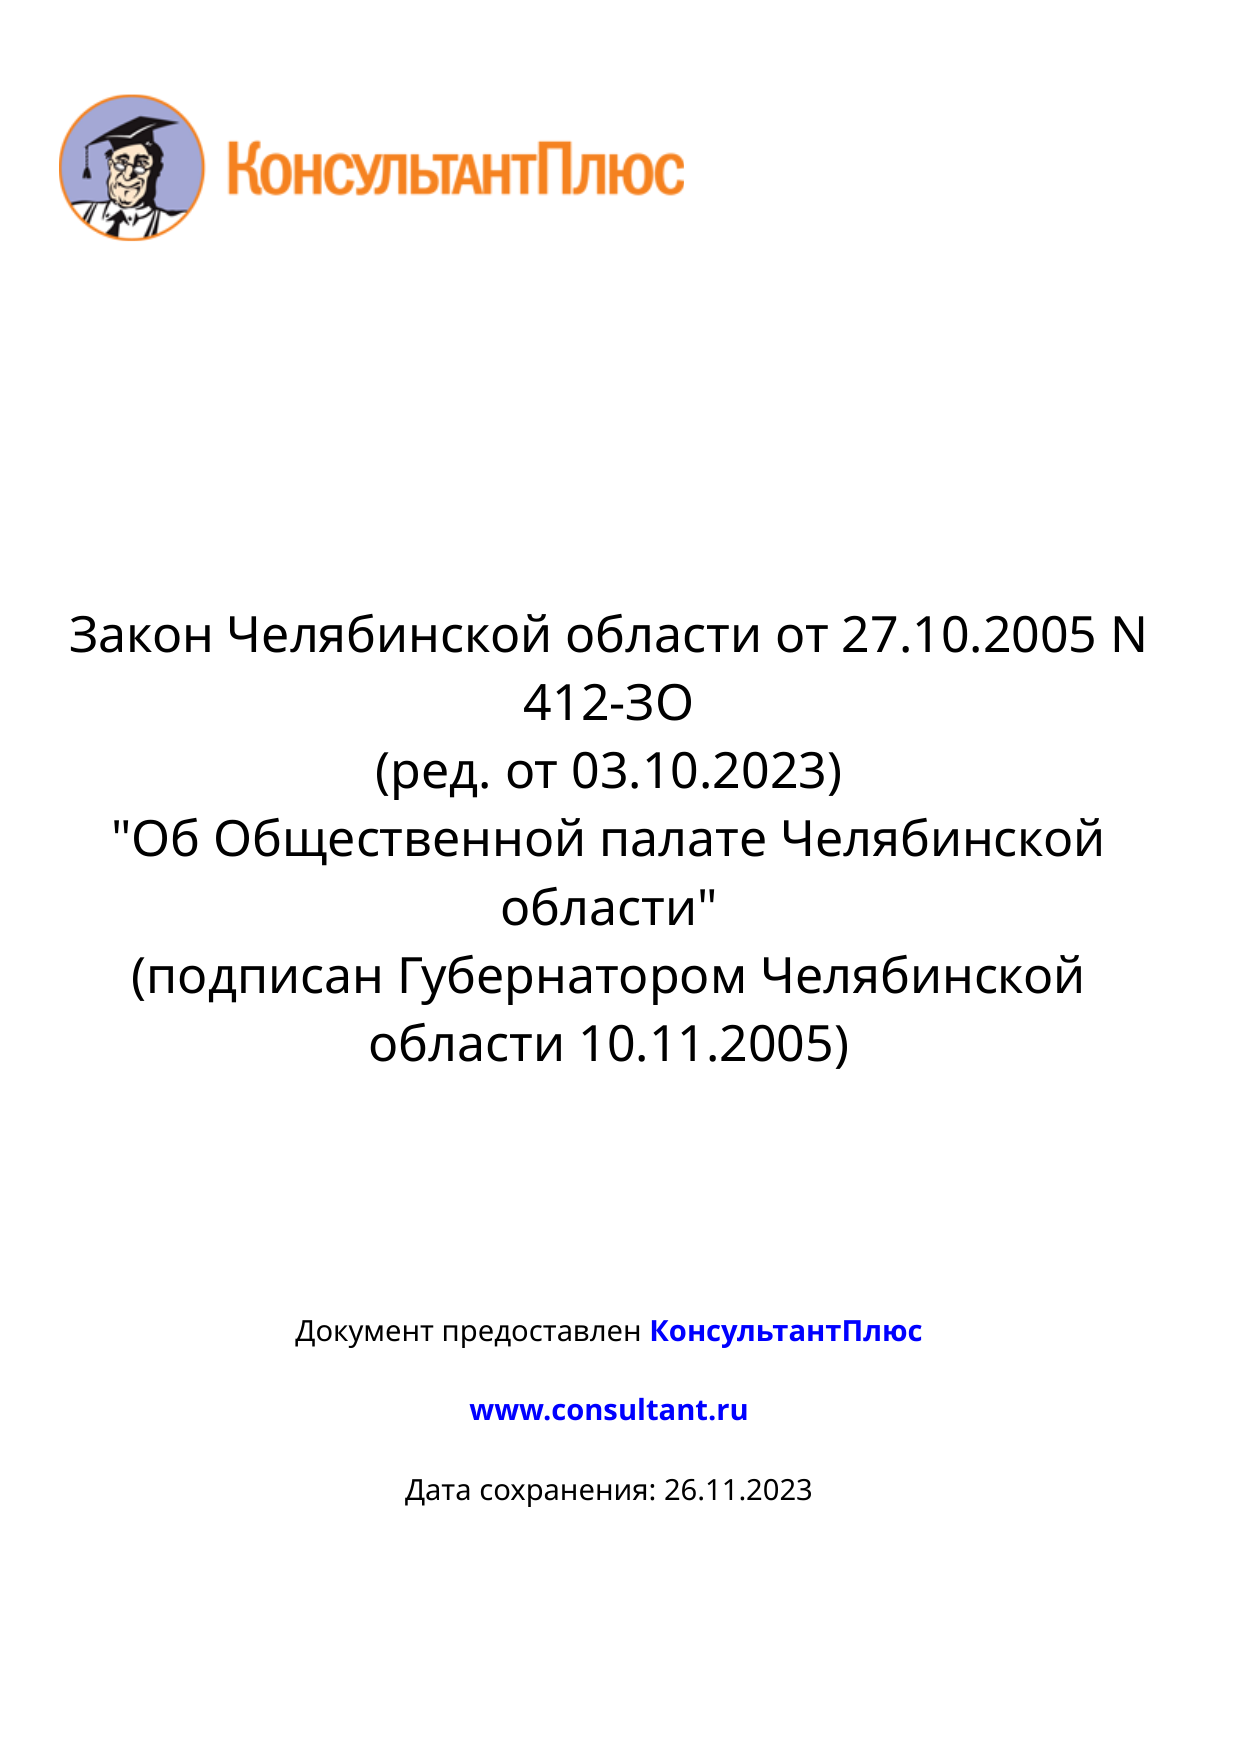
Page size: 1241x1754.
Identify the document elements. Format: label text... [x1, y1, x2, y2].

table_header [51, 88, 1167, 403]
table_cell Закон Челябинской области от 27.10.2005 N 412-ЗО (ред. от 03.10.2023) "Об Общественной палате Челябинской области" (подписан Губернатором Челябинской области 10.11.2005) [51, 403, 1167, 1272]
table_cell Документ предоставлен КонсультантПлюс www.consultant.ru Дата сохранения: 26.11.2023 [51, 1272, 1167, 1587]
picture [59, 93, 684, 243]
